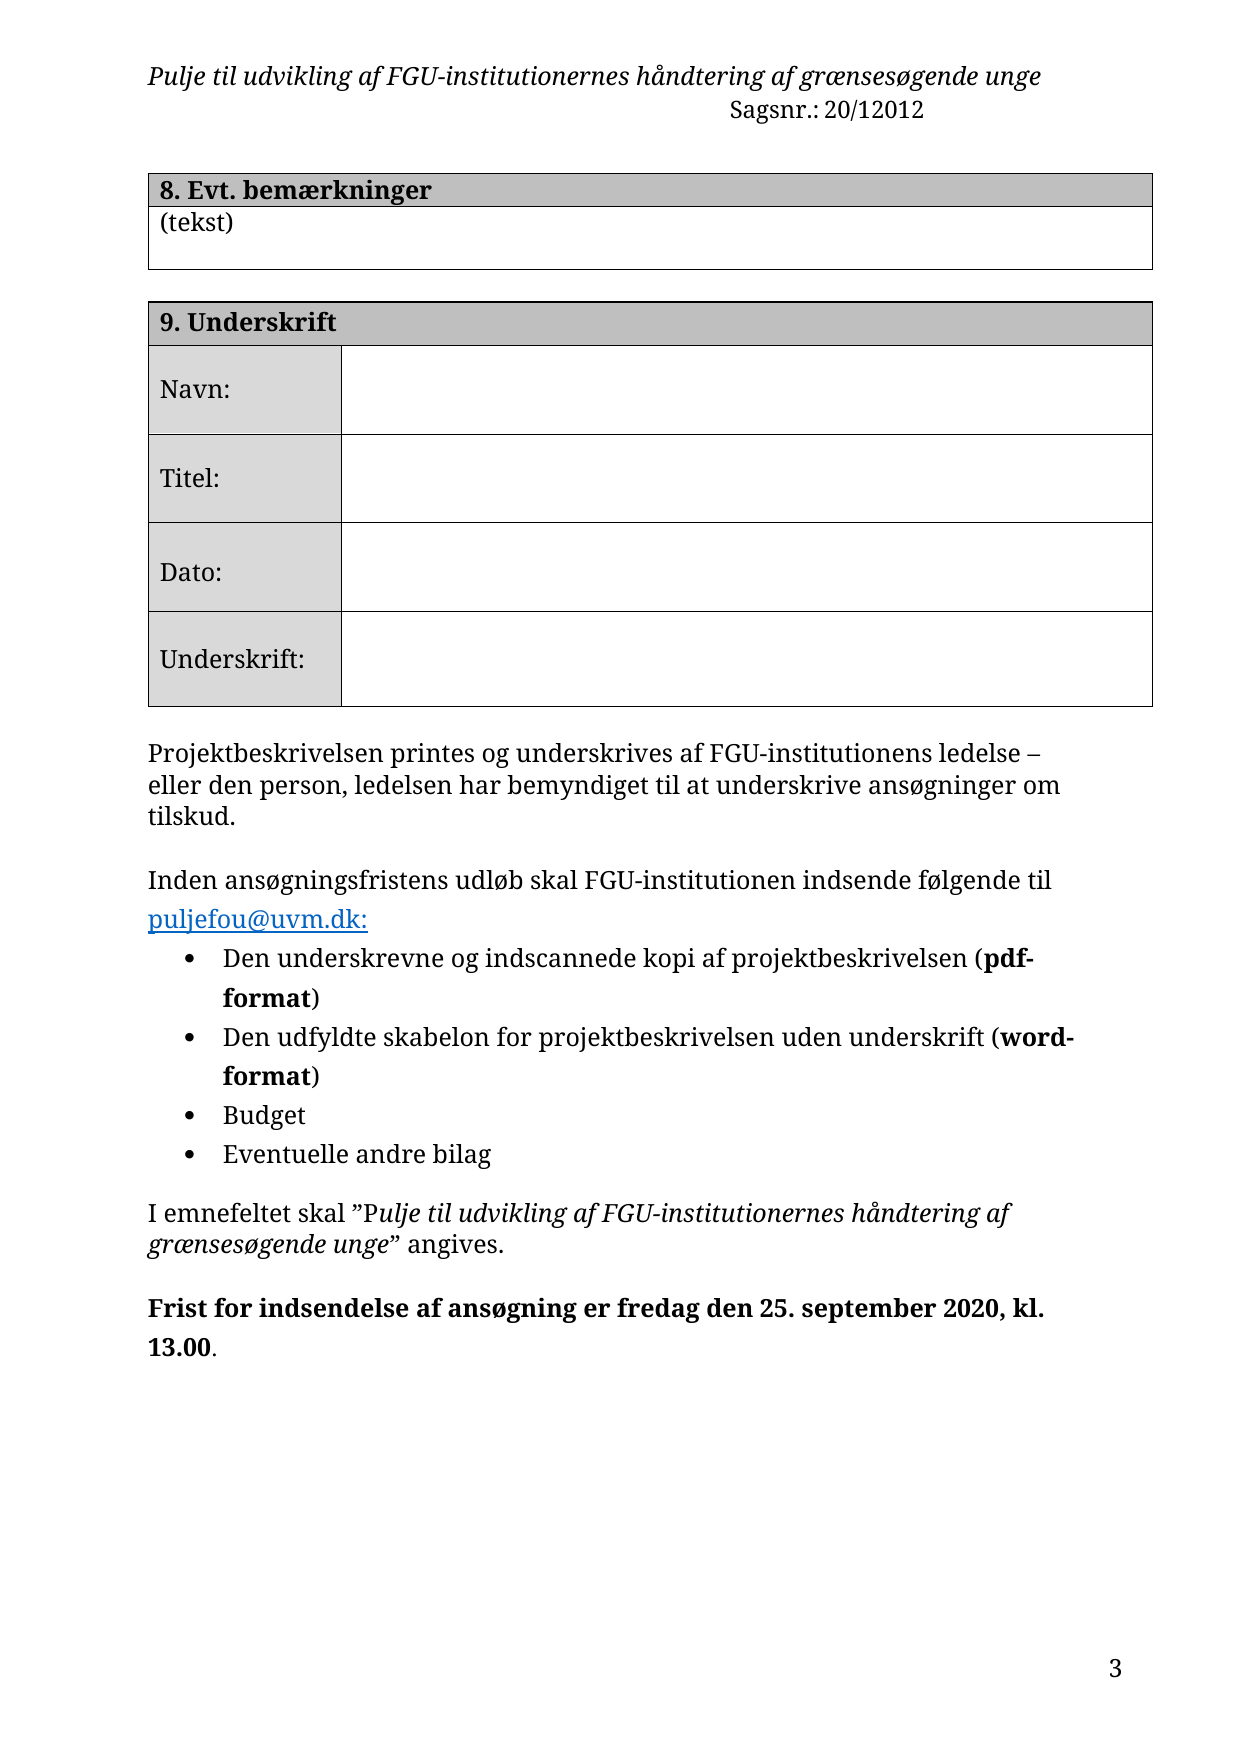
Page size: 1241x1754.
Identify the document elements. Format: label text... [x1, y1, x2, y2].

table_cell Titel: [149, 435, 341, 522]
list Budget [185, 1098, 1092, 1132]
list I emnefeltet skal ”Pulje til udvikling af FGU-institutionernes håndtering af grænsesøgende unge” angives. [148, 1197, 1092, 1259]
table_cell [342, 612, 1152, 706]
text Inden ansøgningsfristens udløb skal FGU-institutionen indsende følgende til puljefou@uvm.dk: [148, 863, 1092, 936]
table_cell [342, 346, 1152, 433]
table_cell (tekst) [149, 207, 1152, 269]
text Frist for indsendelse af ansøgning er fredag den 25. september 2020, kl. 13.00. [148, 1291, 1092, 1364]
table_cell Underskrift: [149, 612, 341, 706]
table_cell Navn: [149, 346, 341, 433]
table_cell Dato: [149, 523, 341, 611]
table_cell [342, 523, 1152, 611]
list Eventuelle andre bilag [185, 1137, 1092, 1171]
list Den underskrevne og indscannede kopi af projektbeskrivelsen (pdf-format) [185, 941, 1092, 1014]
table_cell [342, 435, 1152, 522]
list Den udfyldte skabelon for projektbeskrivelsen uden underskrift (word-format) [185, 1019, 1092, 1093]
table_header 9. Underskrift [149, 303, 1152, 345]
list Projektbeskrivelsen printes og underskrives af FGU-institutionens ledelse – eller den person, ledelsen har bemyndiget til at underskrive ansøgninger om tilskud. [148, 738, 1092, 832]
table_header 8. Evt. bemærkninger [149, 174, 1152, 206]
